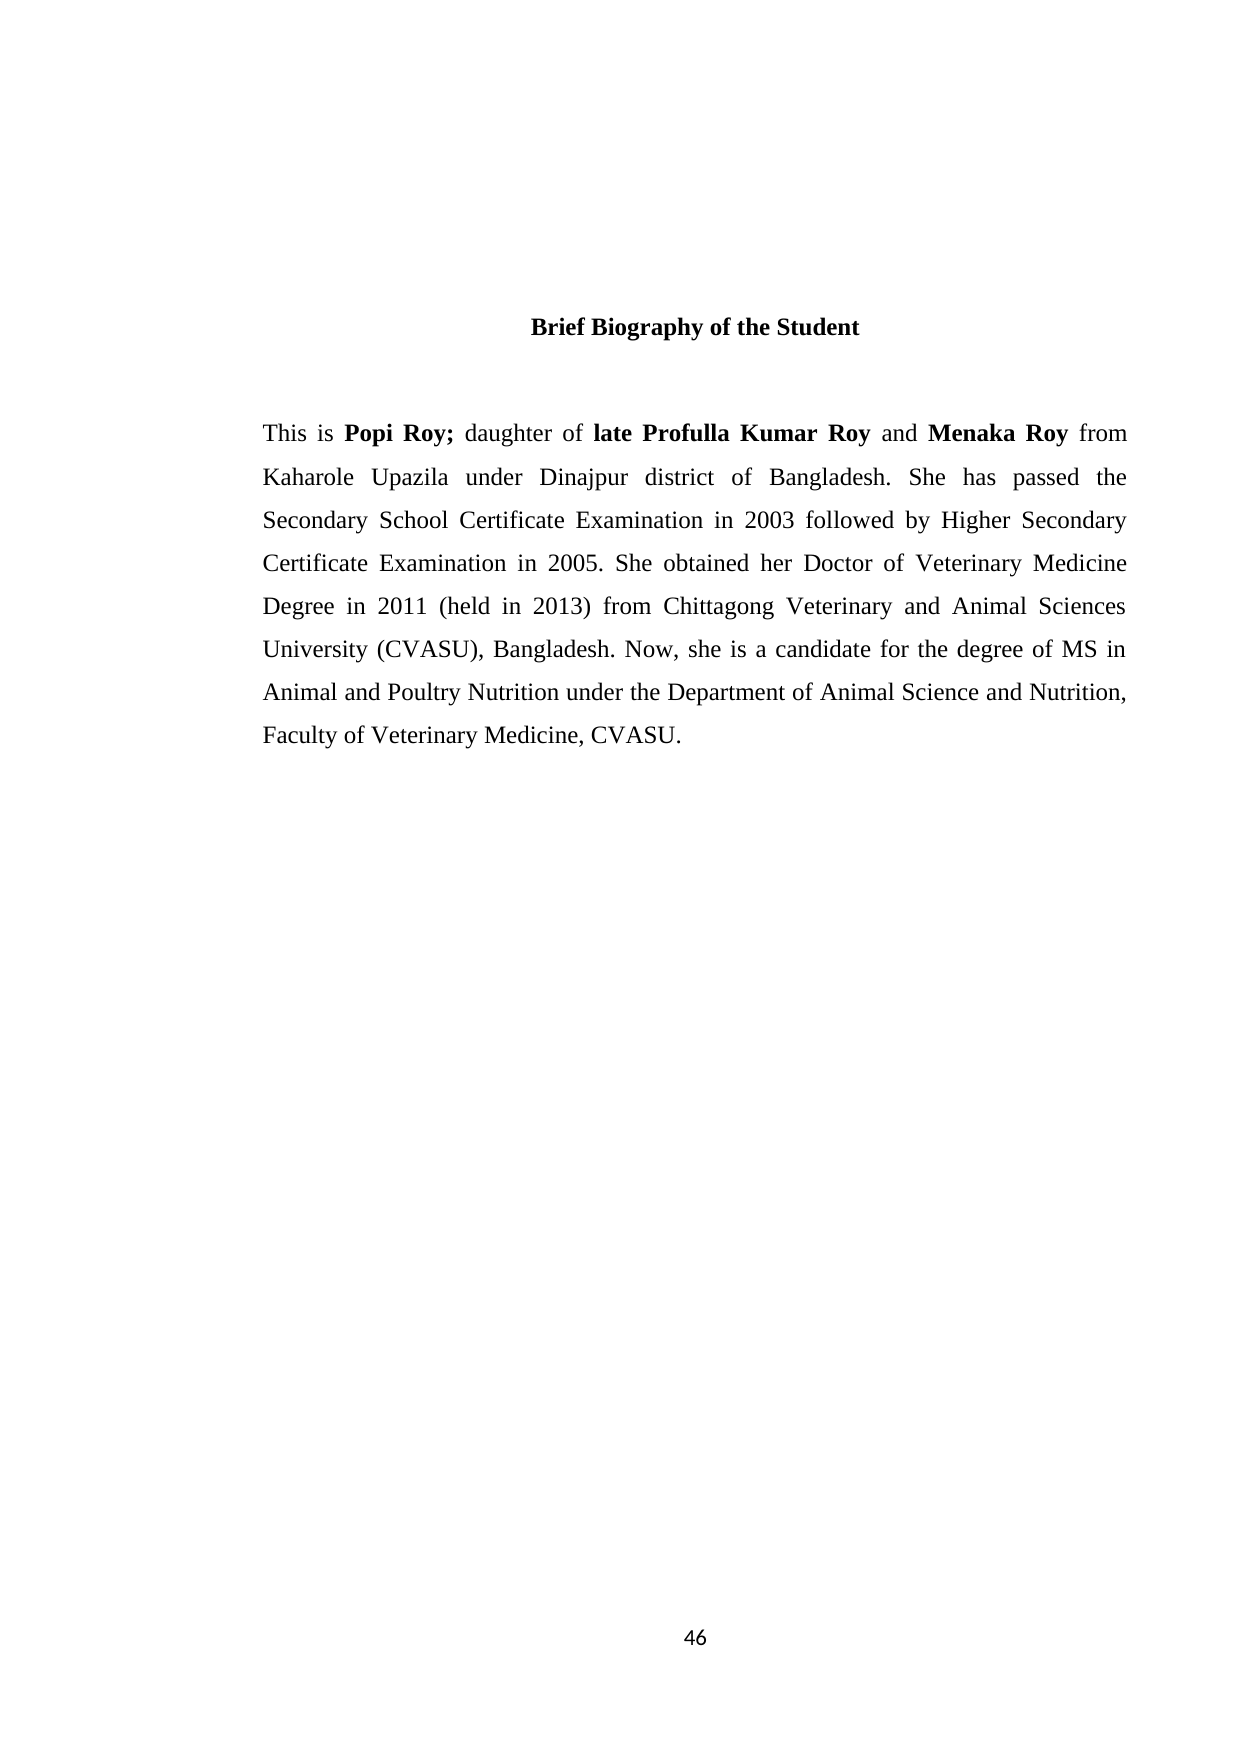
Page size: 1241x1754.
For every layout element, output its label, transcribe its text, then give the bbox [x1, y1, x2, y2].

text Brief Biography of the Student [262, 312, 1128, 340]
text This is Popi Roy; daughter of late Profulla Kumar Roy and Menaka Roy from Kaharole Upazila under Dinajpur district of Bangladesh. She has passed the Secondary School Certificate Examination in 2003 followed by Higher Secondary Certificate Examination in 2005. She obtained her Doctor of Veterinary Medicine Degree in 2011 (held in 2013) from Chittagong Veterinary and Animal Sciences University (CVASU), Bangladesh. Now, she is a candidate for the degree of MS in Animal and Poultry Nutrition under the Department of Animal Science and Nutrition, Faculty of Veterinary Medicine, CVASU. [262, 418, 1128, 749]
